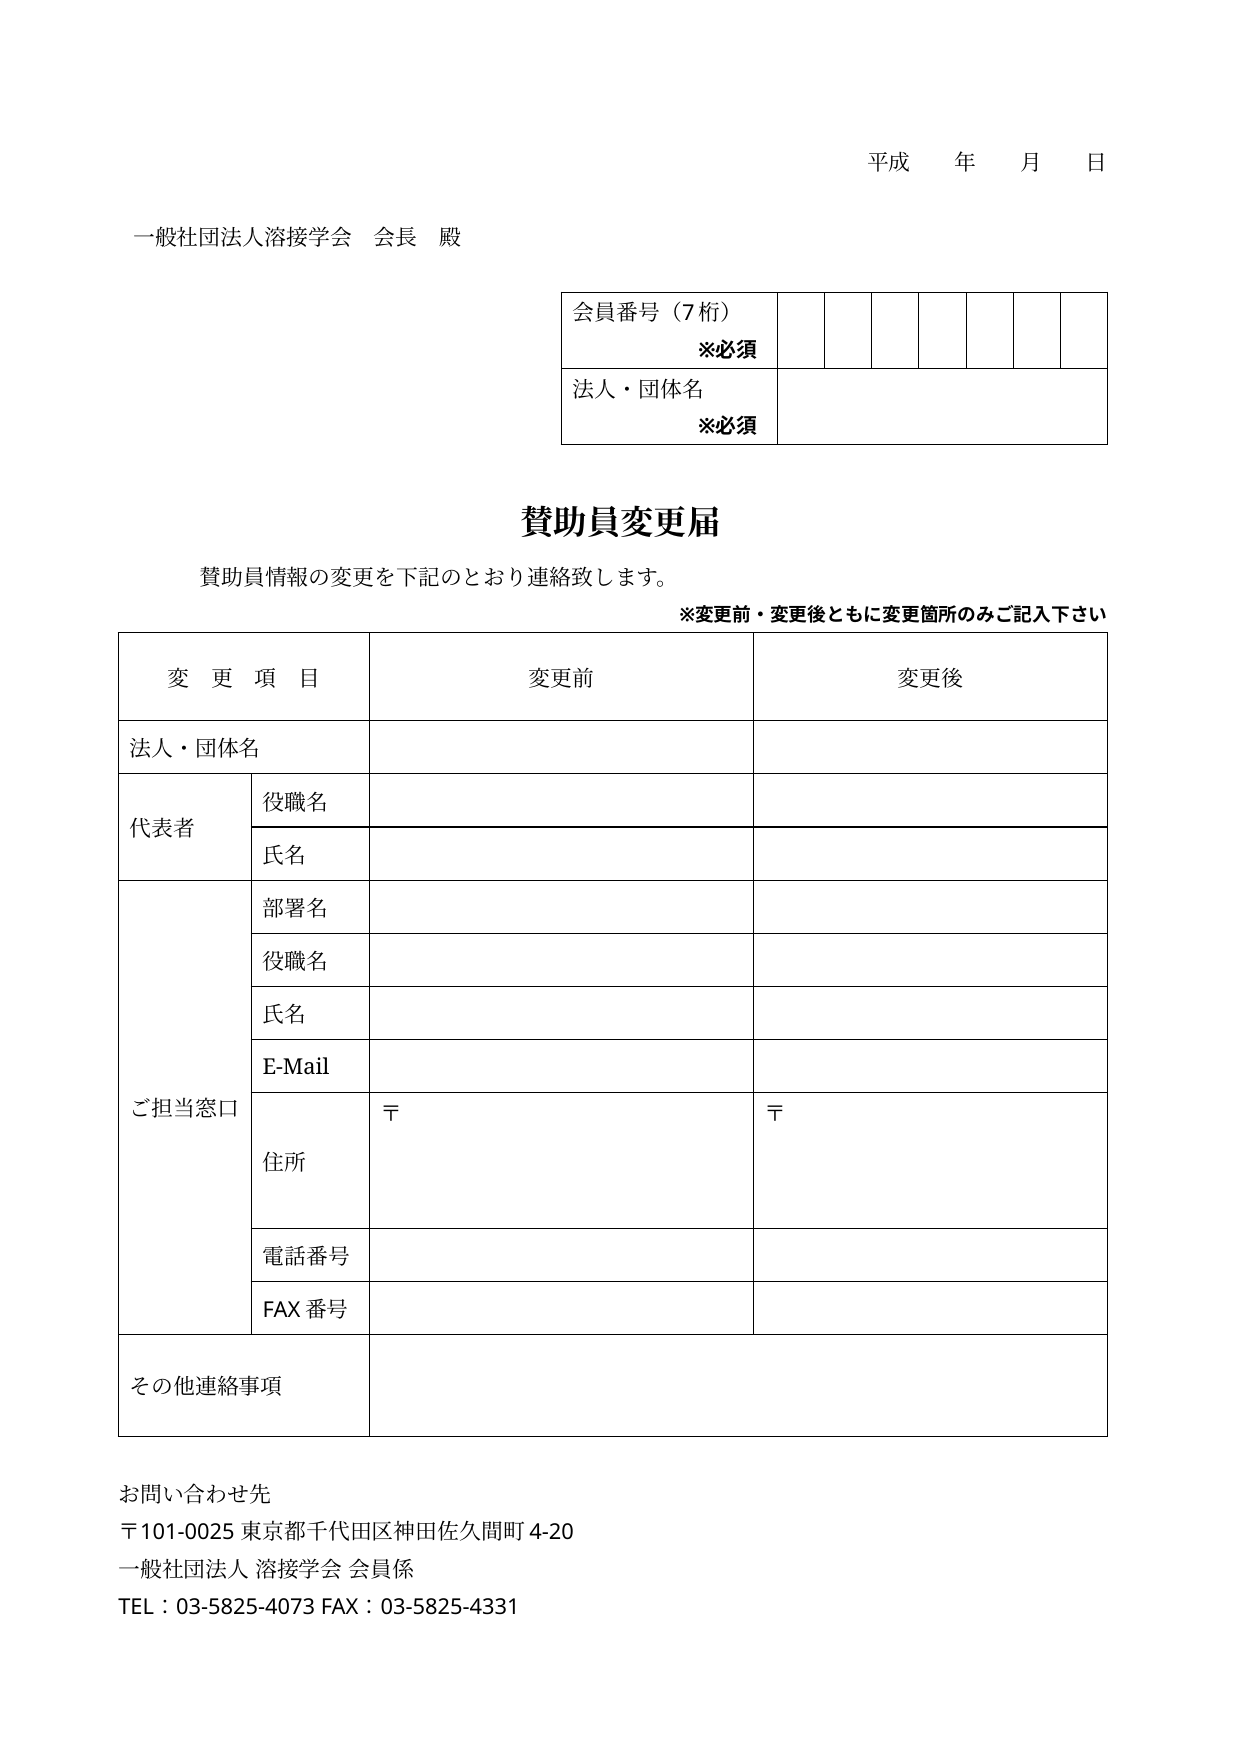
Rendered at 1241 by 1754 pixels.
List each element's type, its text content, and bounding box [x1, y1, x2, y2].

table_header [967, 293, 1013, 368]
table_cell [370, 774, 753, 826]
table_header [872, 293, 918, 368]
table_cell [778, 369, 1107, 444]
text TEL：03-5825-4073 FAX：03-5825-4331 [118, 1587, 1063, 1624]
table_header [825, 293, 871, 368]
table_cell 役職名 [252, 934, 369, 986]
table_cell [754, 881, 1107, 933]
text 一般社団法人溶接学会 会長 殿 [133, 217, 1063, 254]
table_cell E-Mail [252, 1040, 369, 1092]
table_cell [754, 1229, 1107, 1281]
text 平成 年 月 日 [177, 142, 1107, 179]
table_header 会員番号（7桁） ※必須 [562, 293, 777, 368]
text ※変更前・変更後ともに変更箇所のみご記入下さい [615, 595, 1107, 632]
table_header 変更後 [754, 633, 1107, 720]
table_cell [370, 721, 753, 773]
table_header 変更前 [370, 633, 753, 720]
table_header [1014, 293, 1060, 368]
table_cell [754, 1282, 1107, 1334]
table_cell 代表者 [119, 774, 251, 879]
table_cell [754, 721, 1107, 773]
table_cell ご担当窓口 [119, 881, 251, 1334]
table_cell [754, 774, 1107, 826]
table_cell 部署名 [252, 881, 369, 933]
table_cell [754, 987, 1107, 1039]
table_cell [370, 934, 753, 986]
table_cell 役職名 [252, 774, 369, 826]
text お問い合わせ先 [118, 1474, 1063, 1512]
table_header 変 更 項 目 [119, 633, 369, 720]
table_cell [370, 1040, 753, 1092]
table_cell 〒 [754, 1093, 1107, 1228]
table_cell [754, 934, 1107, 986]
table_cell その他連絡事項 [119, 1335, 369, 1436]
table_cell [370, 1335, 1107, 1436]
table_cell 住所 [252, 1093, 369, 1228]
table_header [919, 293, 966, 368]
table_cell [754, 828, 1107, 879]
table_cell 〒 [370, 1093, 753, 1228]
table_header [778, 293, 824, 368]
text 一般社団法人 溶接学会 会員係 [118, 1549, 1063, 1587]
table_cell [754, 1040, 1107, 1092]
table_cell [370, 828, 753, 879]
table_header [1061, 293, 1107, 368]
table_cell 氏名 [252, 828, 369, 879]
table_cell [370, 1282, 753, 1334]
table_cell [370, 1229, 753, 1281]
text 賛助員情報の変更を下記のとおり連絡致します。 [177, 557, 1063, 595]
table_cell 電話番号 [252, 1229, 369, 1281]
table_cell FAX番号 [252, 1282, 369, 1334]
table_cell [370, 987, 753, 1039]
table_cell 法人・団体名 ※必須 [562, 369, 777, 444]
text 〒101-0025 東京都千代田区神田佐久間町4-20 [118, 1512, 1063, 1549]
table_cell 法人・団体名 [119, 721, 369, 773]
table_cell [370, 881, 753, 933]
text 賛助員変更届 [177, 482, 1063, 557]
table_cell 氏名 [252, 987, 369, 1039]
